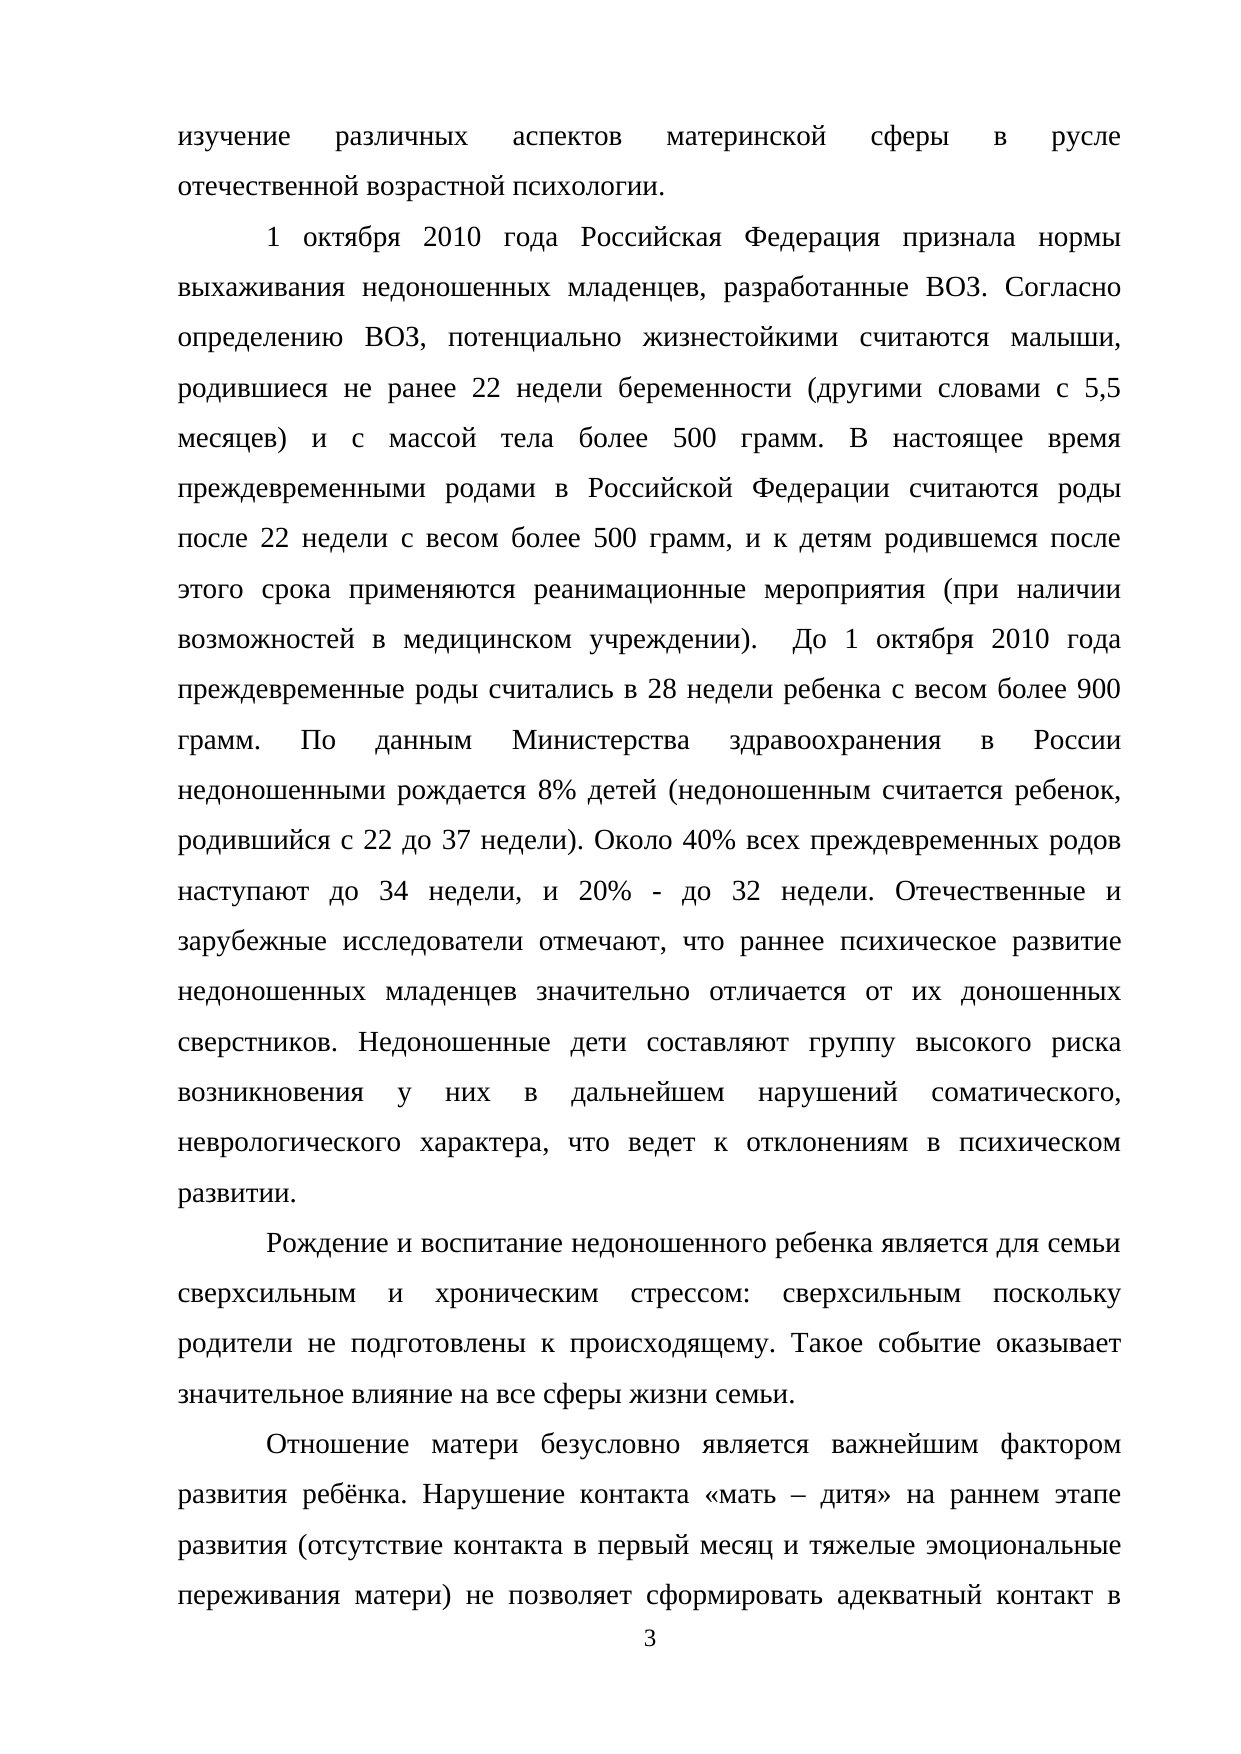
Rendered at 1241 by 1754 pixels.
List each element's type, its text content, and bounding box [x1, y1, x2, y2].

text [177, 118, 1122, 202]
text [177, 1426, 1122, 1611]
text 1 октября 2010 года Российская Федерация признала нормы выхаживания недоношенных младенцев, разработанные ВОЗ. Согласно определению ВОЗ, потенциально жизнестойкими считаются малыши, родившиеся не ранее 22 недели беременности (другими словами с 5,5 месяцев) и с массой тела более 500 грамм. В настоящее время преждевременными родами в Российской Федерации считаются роды после 22 недели с весом более 500 грамм, и к детям родившемся после этого срока применяются реанимационные мероприятия (при наличии возможностей в медицинском учреждении). До 1 октября 2010 года преждевременные роды считались в 28 недели ребенка с весом более 900 грамм. По данным Министерства здравоохранения в России недоношенными рождается 8% детей (недоношенным считается ребенок, родившийся с 22 до 37 недели). Около 40% всех преждевременных родов наступают до 34 недели, и 20% - до 32 недели. Отечественные и зарубежные исследователи отмечают, что раннее психическое развитие недоношенных младенцев значительно отличается от их доношенных сверстников. Недоношенные дети составляют группу высокого риска возникновения у них в дальнейшем нарушений соматического, неврологического характера, что ведет к отклонениям в психическом развитии. [177, 219, 1122, 1208]
text Рождение и воспитание недоношенного ребенка является для семьи сверхсильным и хроническим стрессом: сверхсильным поскольку родители не подготовлены к происходящему. Такое событие оказывает значительное влияние на все сферы жизни семьи. [177, 1225, 1122, 1409]
